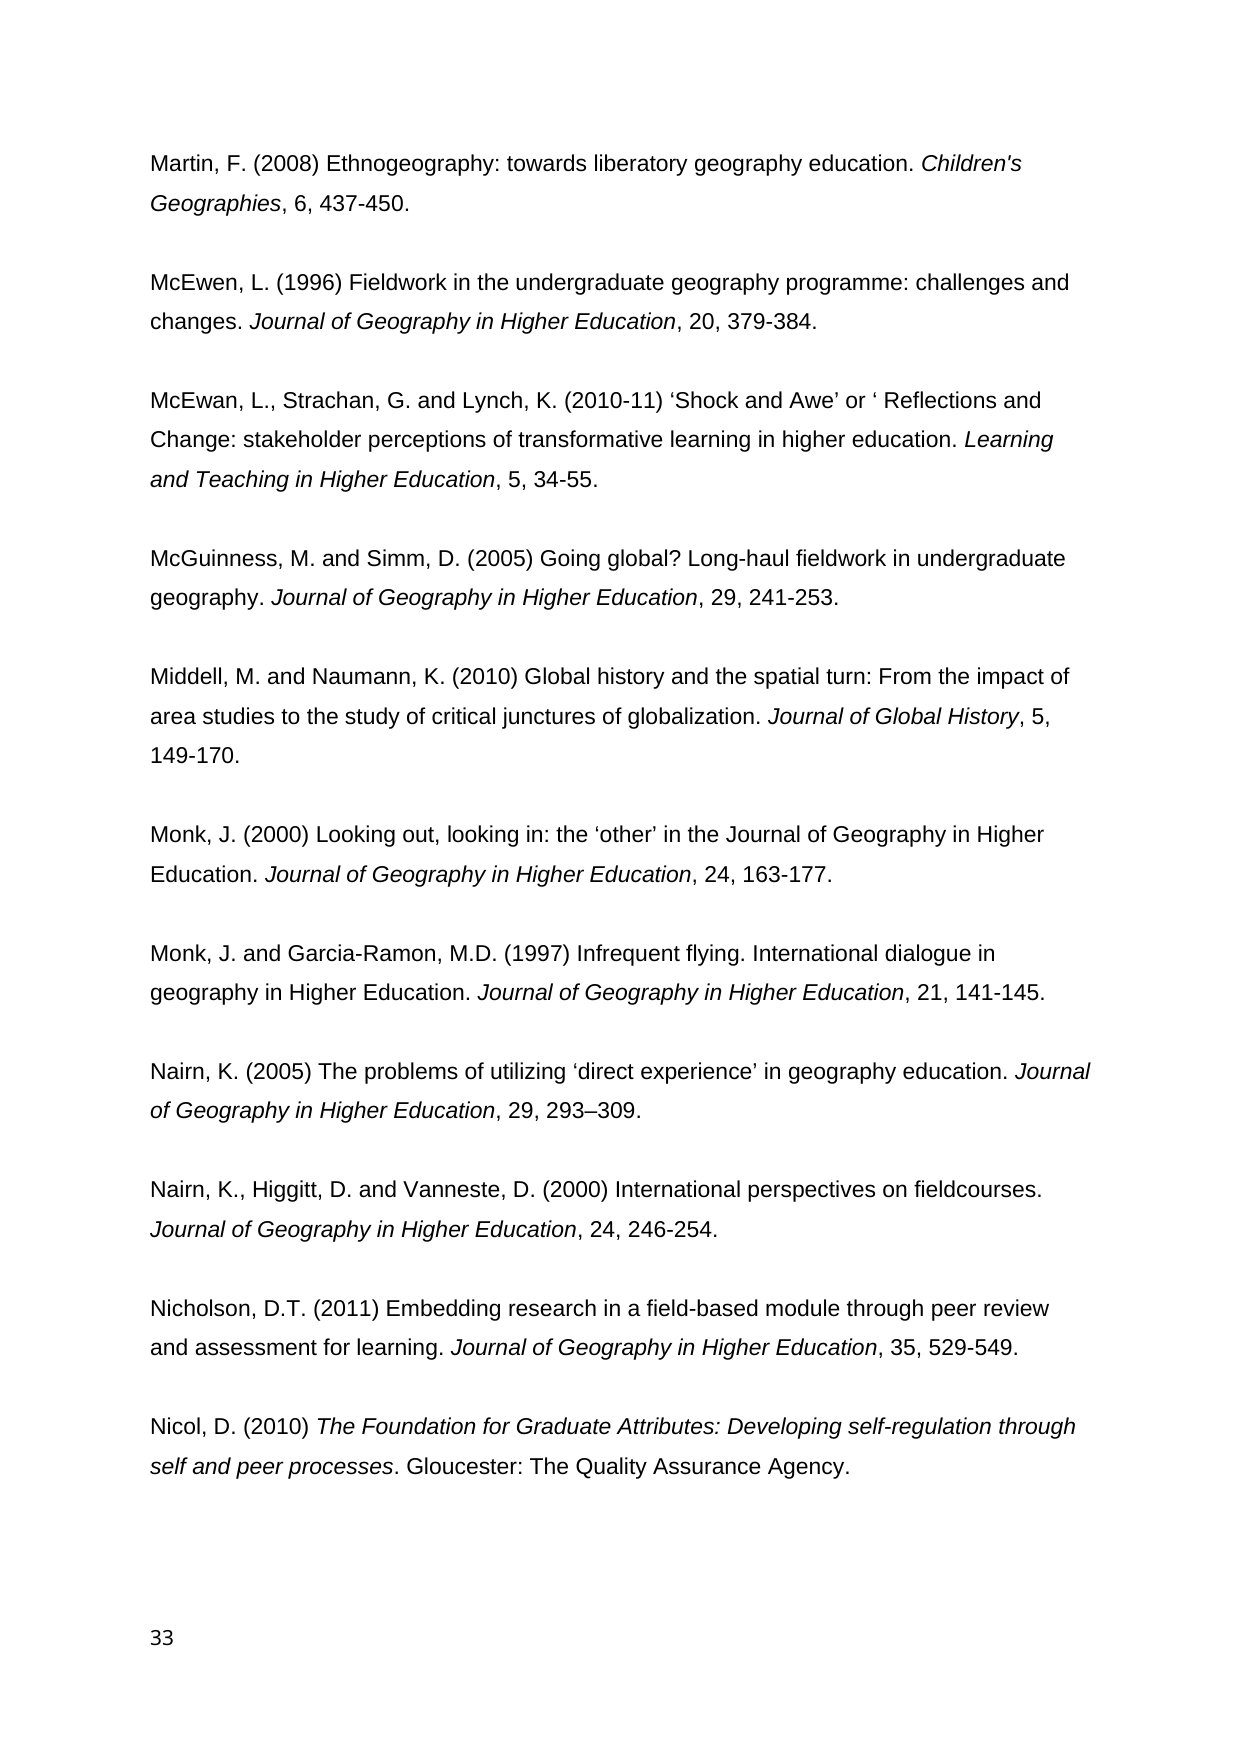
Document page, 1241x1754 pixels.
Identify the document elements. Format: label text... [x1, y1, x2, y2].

text Nicholson, D.T. (2011) Embedding research in a field-based module through peer review and assessment for learning. Journal of Geography in Higher Education, 35, 529-549. [150, 1295, 1090, 1361]
text McEwan, L., Strachan, G. and Lynch, K. (2010-11) ‘Shock and Awe’ or ‘ Reflections and Change: stakeholder perceptions of transformative learning in higher education. Learning and Teaching in Higher Education, 5, 34-55. [150, 387, 1090, 492]
text Nicol, D. (2010) The Foundation for Graduate Attributes: Developing self-regulation through self and peer processes. Gloucester: The Quality Assurance Agency. [150, 1413, 1090, 1479]
text Nairn, K., Higgitt, D. and Vanneste, D. (2000) International perspectives on fieldcourses. Journal of Geography in Higher Education, 24, 246-254. [150, 1176, 1090, 1242]
text McGuinness, M. and Simm, D. (2005) Going global? Long-haul fieldwork in undergraduate geography. Journal of Geography in Higher Education, 29, 241-253. [150, 545, 1090, 611]
text Nairn, K. (2005) The problems of utilizing ‘direct experience’ in geography education. Journal of Geography in Higher Education, 29, 293–309. [150, 1058, 1090, 1124]
text Monk, J. (2000) Looking out, looking in: the ‘other’ in the Journal of Geography in Higher Education. Journal of Geography in Higher Education, 24, 163-177. [150, 821, 1090, 887]
text Monk, J. and Garcia-Ramon, M.D. (1997) Infrequent flying. International dialogue in geography in Higher Education. Journal of Geography in Higher Education, 21, 141-145. [150, 939, 1090, 1005]
text Middell, M. and Naumann, K. (2010) Global history and the spatial turn: From the impact of area studies to the study of critical junctures of globalization. Journal of Global History, 5, 149-170. [150, 663, 1090, 768]
text Martin, F. (2008) Ethnogeography: towards liberatory geography education. Children's Geographies, 6, 437-450. [150, 150, 1090, 216]
text McEwen, L. (1996) Fieldwork in the undergraduate geography programme: challenges and changes. Journal of Geography in Higher Education, 20, 379-384. [150, 268, 1090, 334]
